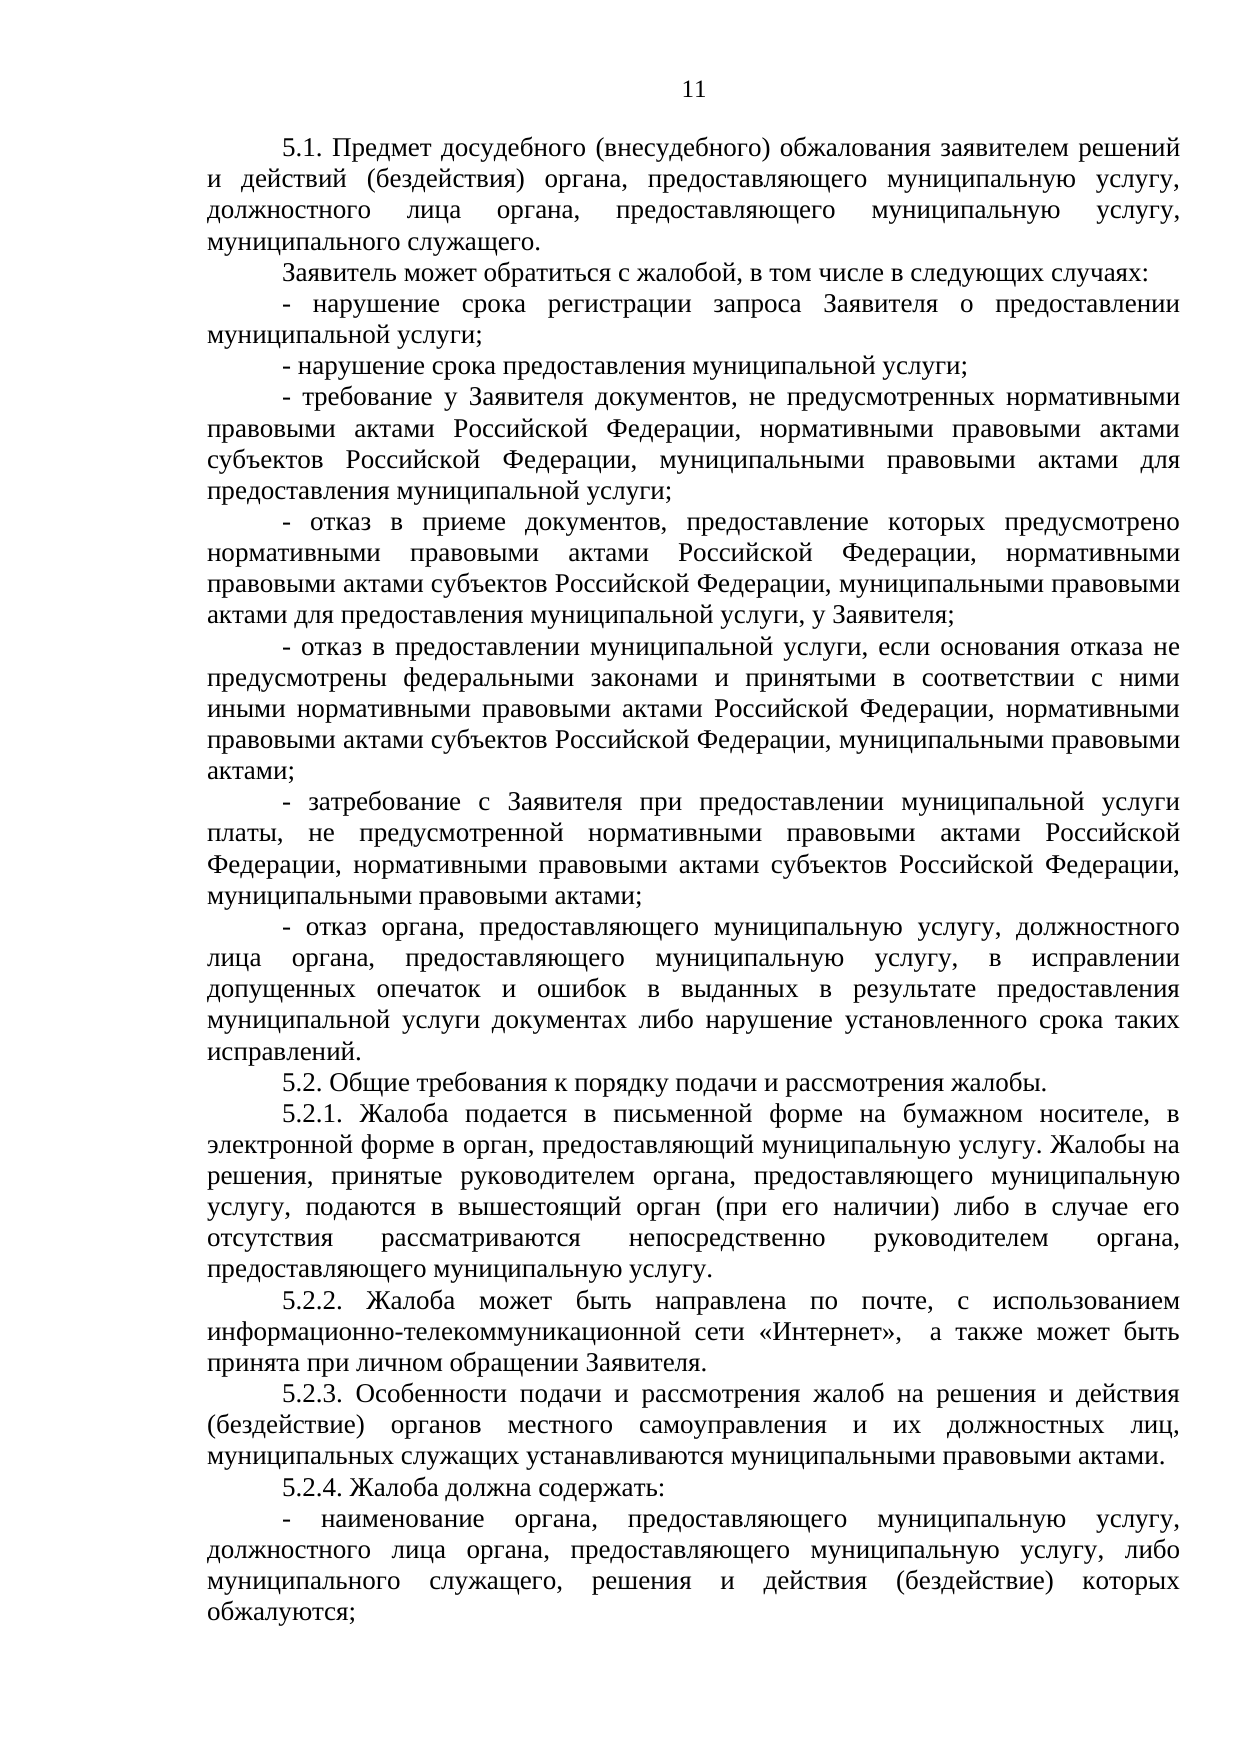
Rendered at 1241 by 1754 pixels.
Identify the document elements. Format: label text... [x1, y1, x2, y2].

text 5.2.1. Жалоба подается в письменной форме на бумажном носителе, в электронной форме в орган, предоставляющий муниципальную услугу. Жалобы на решения, принятые руководителем органа, предоставляющего муниципальную услугу, подаются в вышестоящий орган (при его наличии) либо в случае его отсутствия рассматриваются непосредственно руководителем органа, предоставляющего муниципальную услугу. [207, 1097, 1181, 1284]
text 5.1. Предмет досудебного (внесудебного) обжалования заявителем решений и действий (бездействия) органа, предоставляющего муниципальную услугу, должностного лица органа, предоставляющего муниципальную услугу, муниципального служащего. [207, 131, 1181, 256]
text - затребование с Заявителя при предоставлении муниципальной услуги платы, не предусмотренной нормативными правовыми актами Российской Федерации, нормативными правовыми актами субъектов Российской Федерации, муниципальными правовыми актами; [207, 785, 1181, 910]
text - нарушение срока предоставления муниципальной услуги; [207, 349, 1181, 381]
text - требование у Заявителя документов, не предусмотренных нормативными правовыми актами Российской Федерации, нормативными правовыми актами субъектов Российской Федерации, муниципальными правовыми актами для предоставления муниципальной услуги; [207, 381, 1181, 505]
text 5.2. Общие требования к порядку подачи и рассмотрения жалобы. [207, 1066, 1181, 1097]
text - нарушение срока регистрации запроса Заявителя о предоставлении муниципальной услуги; [207, 287, 1181, 349]
text 5.2.4. Жалоба должна содержать: [207, 1471, 1181, 1502]
text 5.2.2. Жалоба может быть направлена по почте, с использованием информационно-телекоммуникационной сети «Интернет», а также может быть принята при личном обращении Заявителя. [207, 1284, 1181, 1377]
text - отказ в предоставлении муниципальной услуги, если основания отказа не предусмотрены федеральными законами и принятыми в соответствии с ними иными нормативными правовыми актами Российской Федерации, нормативными правовыми актами субъектов Российской Федерации, муниципальными правовыми актами; [207, 630, 1181, 785]
text Заявитель может обратиться с жалобой, в том числе в следующих случаях: [207, 256, 1181, 287]
text 5.2.3. Особенности подачи и рассмотрения жалоб на решения и действия (бездействие) органов местного самоуправления и их должностных лиц, муниципальных служащих устанавливаются муниципальными правовыми актами. [207, 1377, 1181, 1471]
text - отказ органа, предоставляющего муниципальную услугу, должностного лица органа, предоставляющего муниципальную услугу, в исправлении допущенных опечаток и ошибок в выданных в результате предоставления муниципальной услуги документах либо нарушение установленного срока таких исправлений. [207, 910, 1181, 1066]
text - отказ в приеме документов, предоставление которых предусмотрено нормативными правовыми актами Российской Федерации, нормативными правовыми актами субъектов Российской Федерации, муниципальными правовыми актами для предоставления муниципальной услуги, у Заявителя; [207, 505, 1181, 630]
text - наименование органа, предоставляющего муниципальную услугу, должностного лица органа, предоставляющего муниципальную услугу, либо муниципального служащего, решения и действия (бездействие) которых обжалуются; [207, 1502, 1181, 1626]
